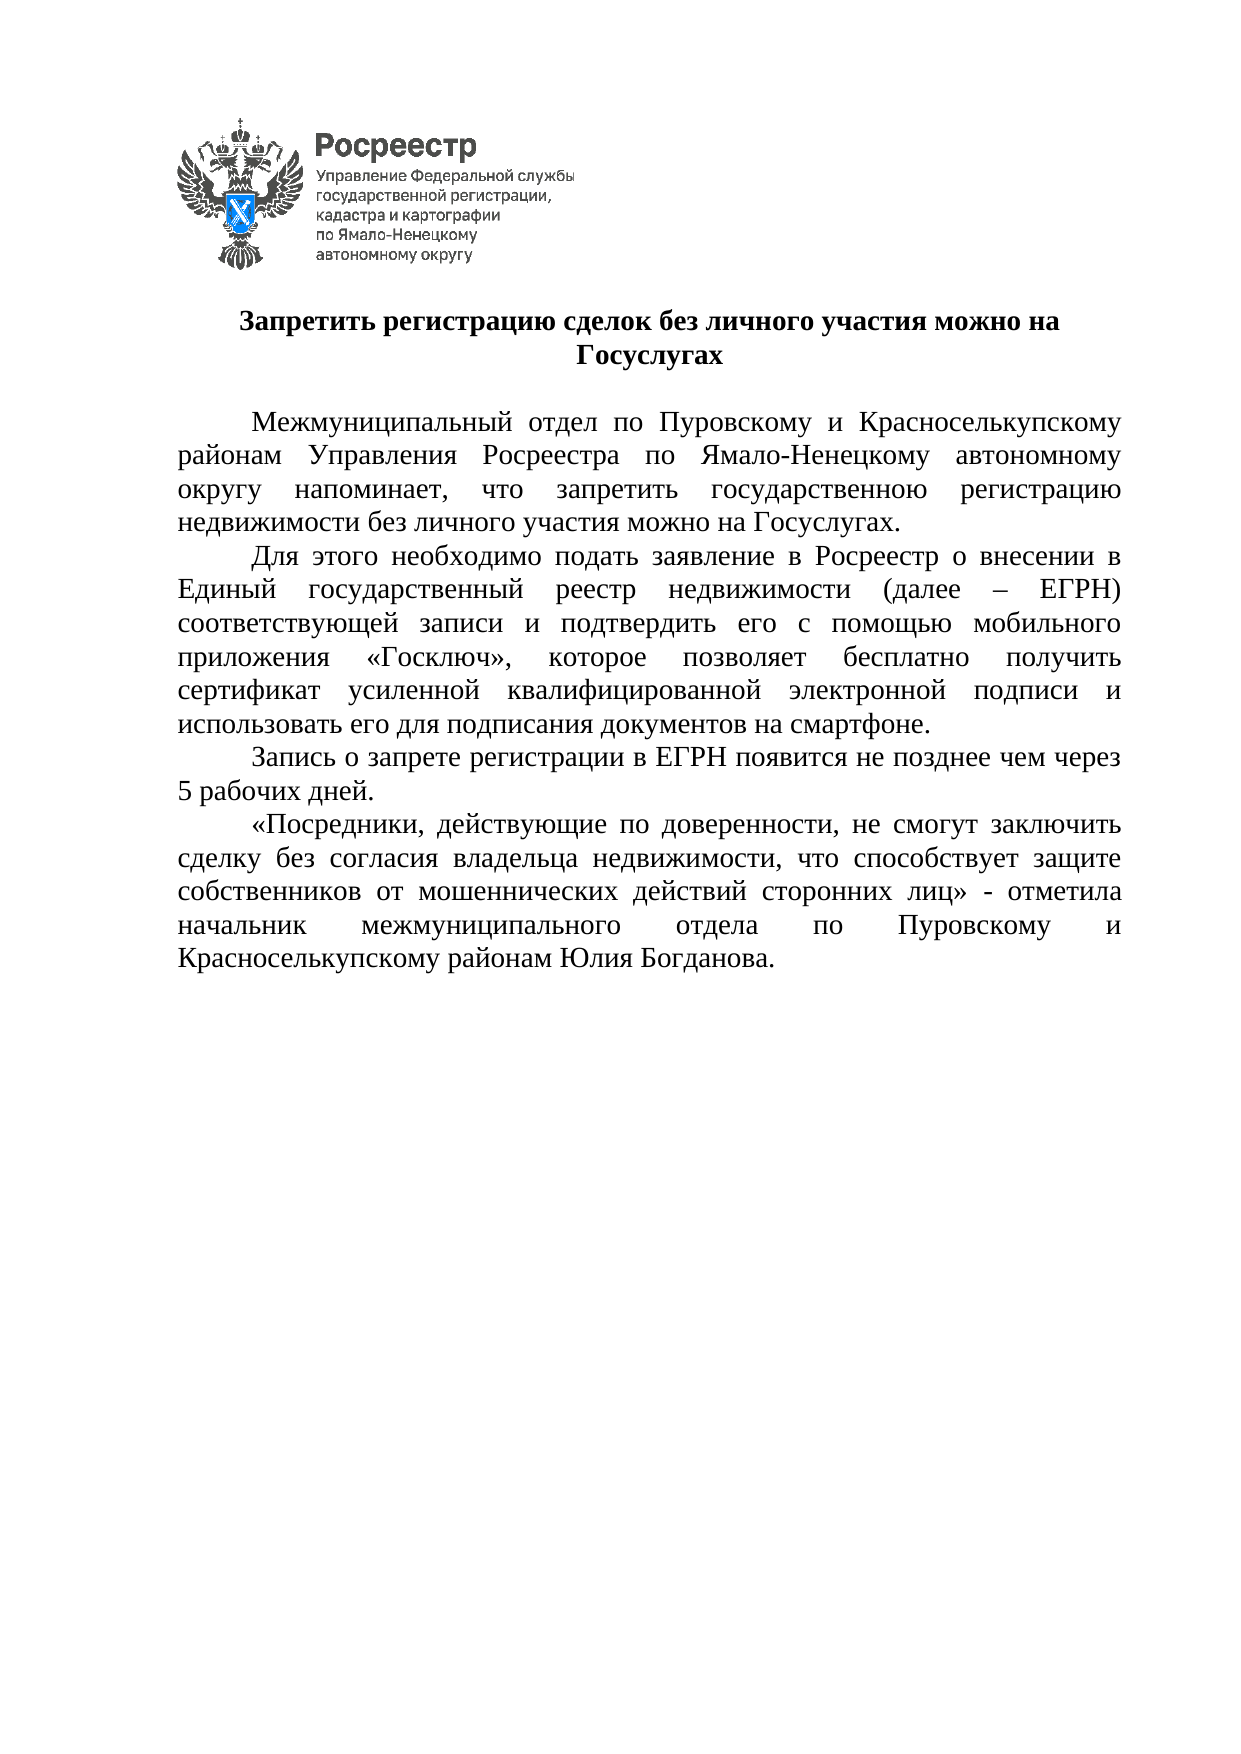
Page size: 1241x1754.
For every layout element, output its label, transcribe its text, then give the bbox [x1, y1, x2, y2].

picture [177, 118, 574, 270]
text Запретить регистрацию сделок без личного участия можно на Госуслугах [177, 303, 1122, 370]
text Для этого необходимо подать заявление в Росреестр о внесении в Единый государственный реестр недвижимости (далее – ЕГРН) соответствующей записи и подтвердить его с помощью мобильного приложения «Госключ», которое позволяет бесплатно получить сертификат усиленной квалифицированной электронной подписи и использовать его для подписания документов на смартфоне. [177, 538, 1122, 739]
text Межмуниципальный отдел по Пуровскому и Красноселькупскому районам Управления Росреестра по Ямало-Ненецкому автономному округу напоминает, что запретить государственною регистрацию недвижимости без личного участия можно на Госуслугах. [177, 404, 1122, 538]
text Запись о запрете регистрации в ЕГРН появится не позднее чем через 5 рабочих дней. [177, 739, 1122, 806]
text «Посредники, действующие по доверенности, не смогут заключить сделку без согласия владельца недвижимости, что способствует защите собственников от мошеннических действий сторонних лиц» - отметила начальник межмуниципального отдела по Пуровскому и Красноселькупскому районам Юлия Богданова. [177, 806, 1122, 974]
